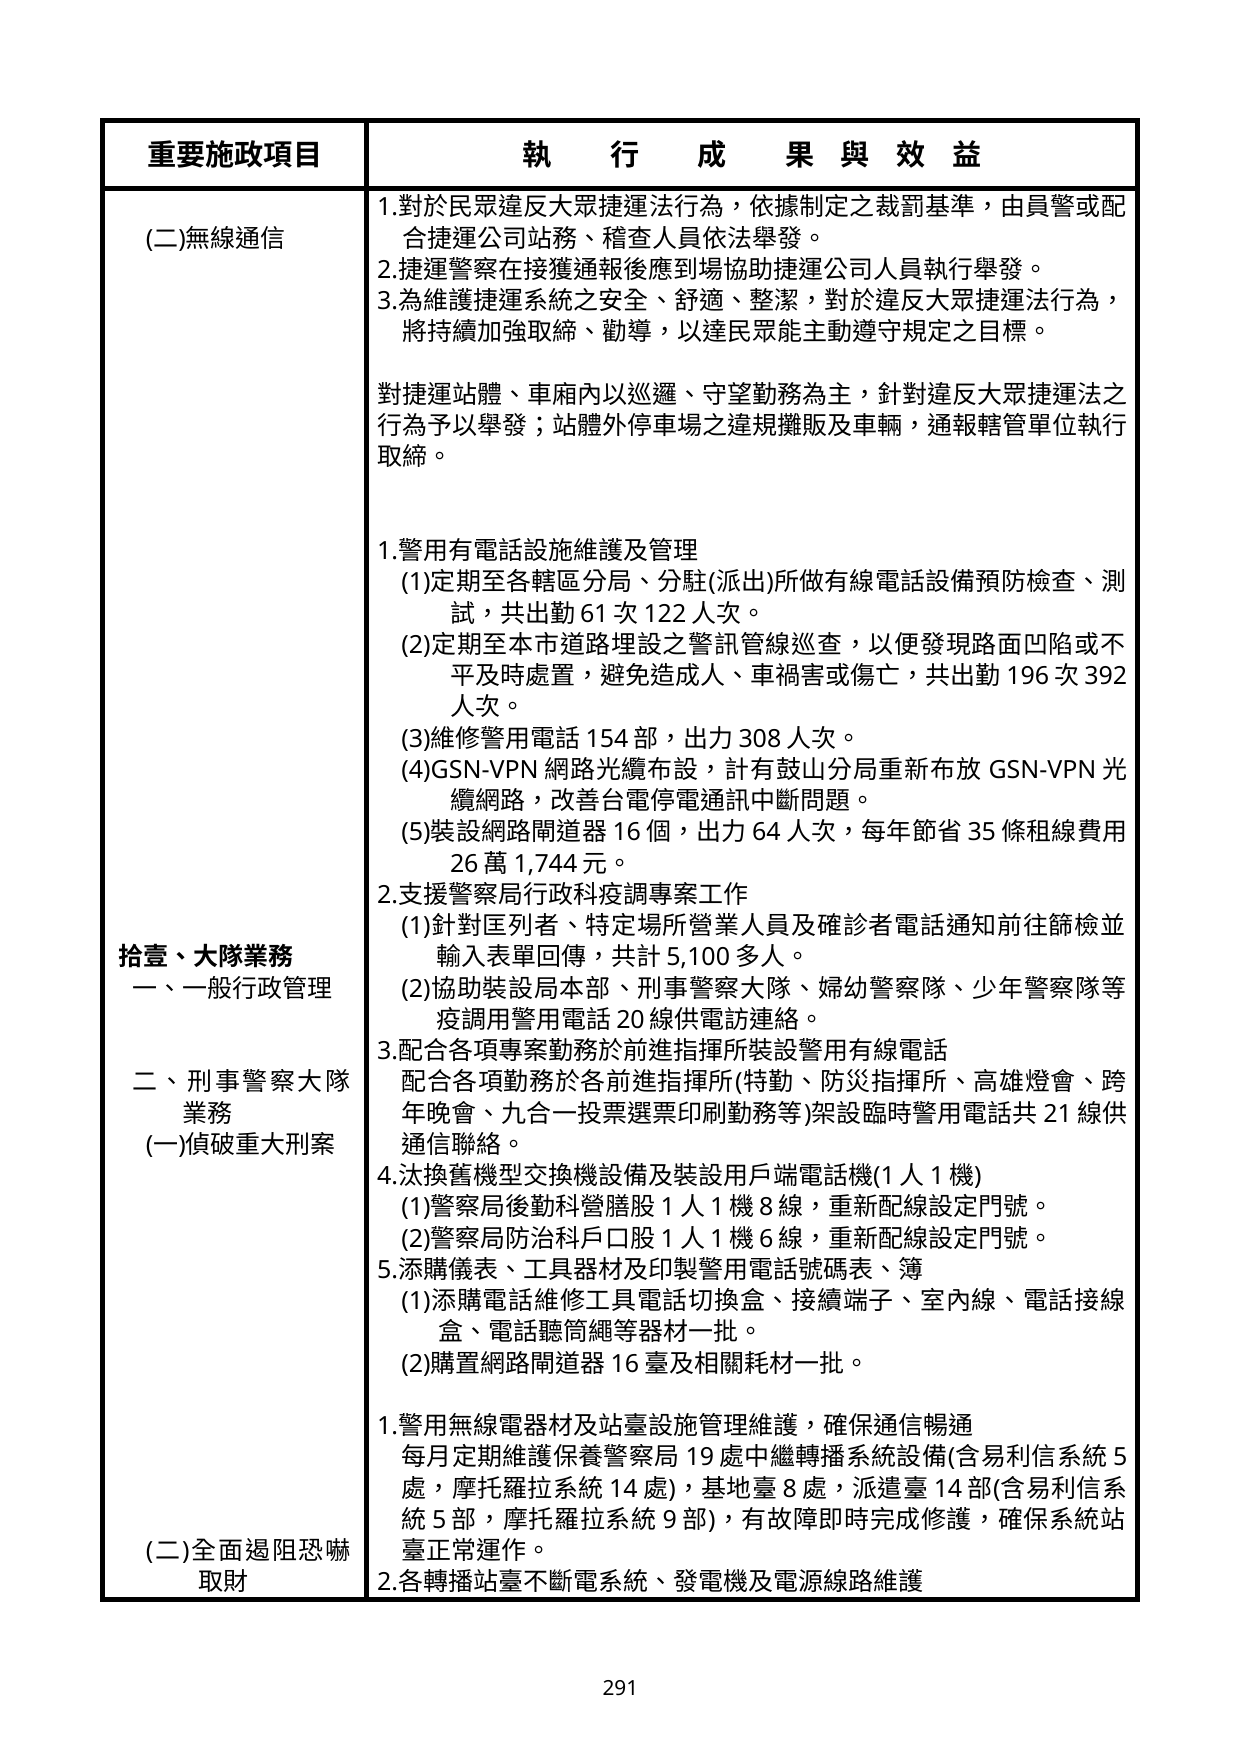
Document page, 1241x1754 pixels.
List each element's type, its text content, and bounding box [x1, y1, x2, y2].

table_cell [105, 191, 364, 1597]
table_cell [369, 191, 1135, 1597]
table_header 重要施政項目 [105, 123, 364, 186]
table_header 執 行 成 果 與 效 益 [369, 123, 1135, 186]
